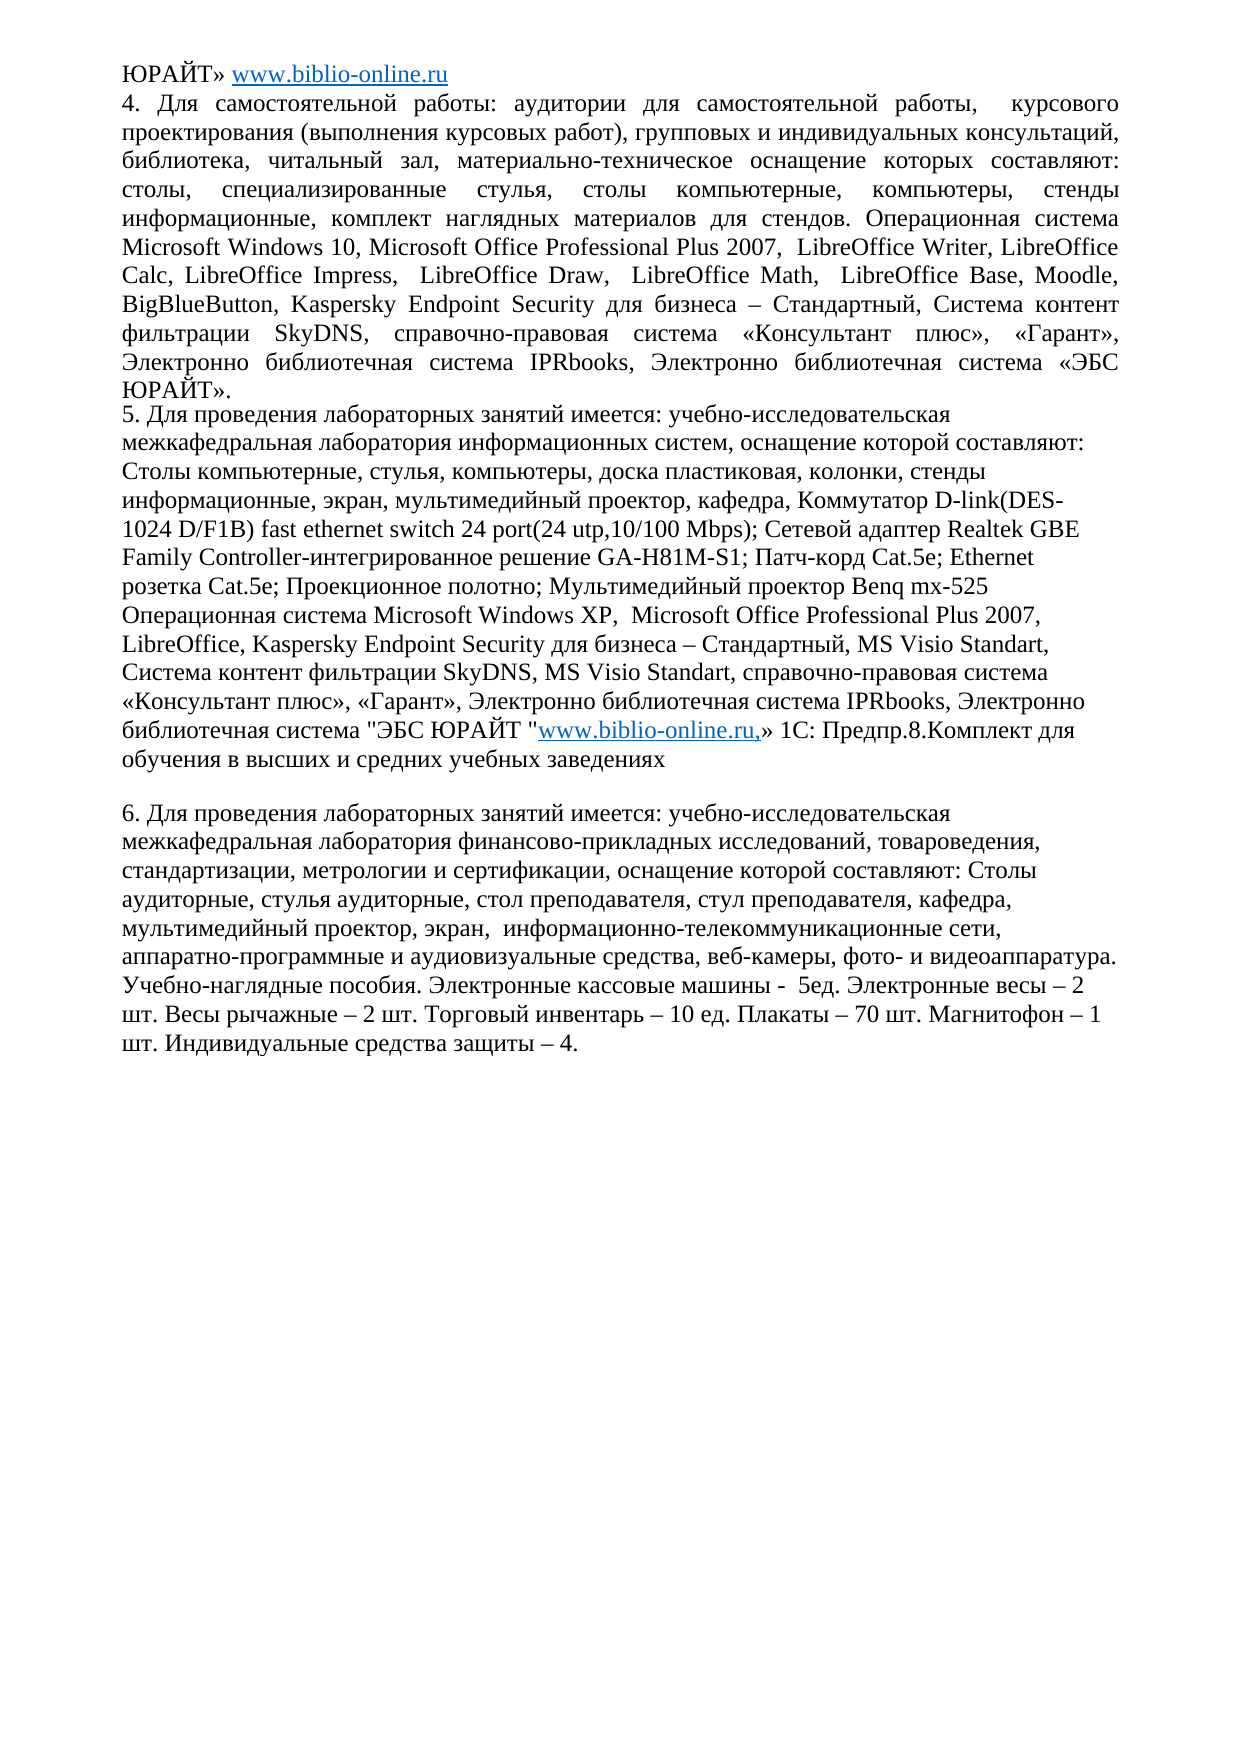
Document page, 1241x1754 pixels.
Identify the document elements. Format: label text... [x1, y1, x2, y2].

table_header ЮРАЙТ» www.biblio-online.ru 4. Для самостоятельной работы: аудитории для самостоятельной работы, курсового проектирования (выполнения курсовых работ), групповых и индивидуальных консультаций, библиотека, читальный зал, материально-техническое оснащение которых составляют: столы, специализированные стулья, столы компьютерные, компьютеры, стенды информационные, комплект наглядных материалов для стендов. Операционная система Microsoft Windows 10, Microsoft Office Professional Plus 2007, LibreOffice Writer, LibreOffice Calc, LibreOffice Impress, LibreOffice Draw, LibreOffice Math, LibreOffice Base, Moodle, BigBlueButton, Kaspersky Endpoint Security для бизнеса – Стандартный, Система контент фильтрации SkyDNS, справочно-правовая система «Консультант плюс», «Гарант», Электронно библиотечная система IPRbooks, Электронно библиотечная система «ЭБС ЮРАЙТ». [118, 59, 1124, 399]
table_cell 6. Для проведения лабораторных занятий имеется: учебно-исследовательская межкафедральная лаборатория финансово-прикладных исследований, товароведения, стандартизации, метрологии и сертификации, оснащение которой составляют: Столы аудиторные, стулья аудиторные, стол преподавателя, стул преподавателя, кафедра, мультимедийный проектор, экран, информационно-телекоммуникационные сети, аппаратно-программные и аудиовизуальные средства, веб-камеры, фото- и видеоаппаратура. Учебно-наглядные пособия. Электронные кассовые машины - 5ед. Электронные весы – 2 шт. Весы рычажные – 2 шт. Торговый инвентарь – 10 ед. Плакаты – 70 шт. Магнитофон – 1 шт. Индивидуальные средства защиты – 4. [118, 798, 1124, 1056]
table_cell 5. Для проведения лабораторных занятий имеется: учебно-исследовательская межкафедральная лаборатория информационных систем, оснащение которой составляют: Столы компьютерные, стулья, компьютеры, доска пластиковая, колонки, стенды информационные, экран, мультимедийный проектор, кафедра, Коммутатор D-link(DES- 1024 D/F1B) fast ethernet switch 24 port(24 utp,10/100 Mbps); Сетевой адаптер Realtek GBE Family Controller-интегрированное решение GA-H81M-S1; Патч-корд Cat.5e; Ethernet розетка Cat.5e; Проекционное полотно; Мультимедийный проектор Benq mx-525 Операционная система Microsoft Windows XP, Microsoft Office Professional Plus 2007, LibreOffice, Kaspersky Endpoint Security для бизнеса – Стандартный, MS Visio Standart, Система контент фильтрации SkyDNS, MS Visio Standart, справочно-правовая система «Консультант плюс», «Гарант», Электронно библиотечная система IPRbooks, Электронно библиотечная система "ЭБС ЮРАЙТ "www.biblio-online.ru,» 1С: Предпр.8.Комплект для обучения в высших и средних учебных заведениях [118, 399, 1124, 798]
